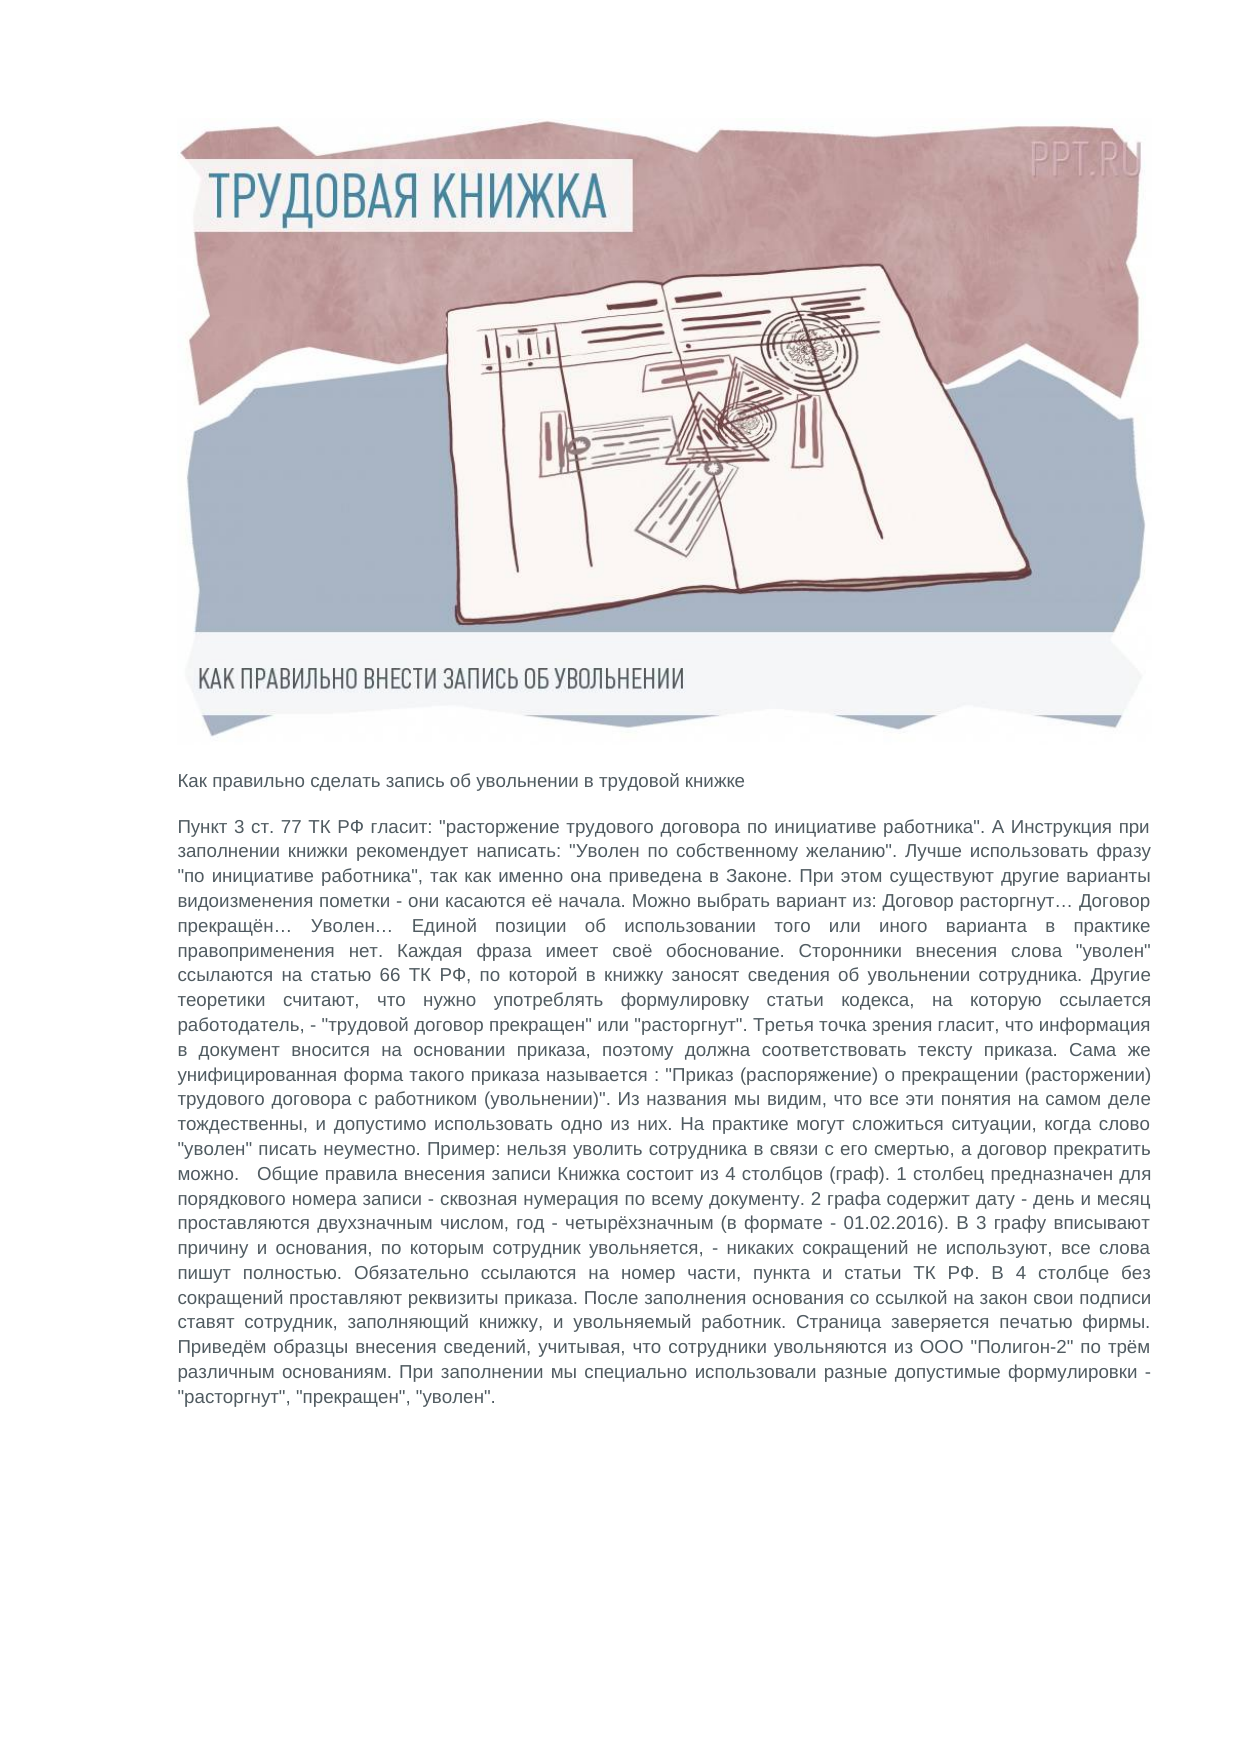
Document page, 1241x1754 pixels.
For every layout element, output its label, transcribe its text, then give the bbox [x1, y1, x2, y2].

text Как правильно сделать запись об увольнении в трудовой книжке [177, 770, 1152, 791]
picture [177, 118, 1152, 745]
text Пункт 3 ст. 77 ТК РФ гласит: "расторжение трудового договора по инициативе работника". А Инструкция при заполнении книжки рекомендует написать: "Уволен по собственному желанию". Лучше использовать фразу "по инициативе работника", так как именно она приведена в Законе. При этом существуют другие варианты видоизменения пометки - они касаются её начала. Можно выбрать вариант из: Договор расторгнут… Договор прекращён… Уволен… Единой позиции об использовании того или иного варианта в практике правоприменения нет. Каждая фраза имеет своё обоснование. Сторонники внесения слова "уволен" ссылаются на статью 66 ТК РФ, по которой в книжку заносят сведения об увольнении сотрудника. Другие теоретики считают, что нужно употреблять формулировку статьи кодекса, на которую ссылается работодатель, - "трудовой договор прекращен" или "расторгнут". Третья точка зрения гласит, что информация в документ вносится на основании приказа, поэтому должна соответствовать тексту приказа. Сама же унифицированная форма такого приказа называется : "Приказ (распоряжение) о прекращении (расторжении) трудового договора с работником (увольнении)". Из названия мы видим, что все эти понятия на самом деле тождественны, и допустимо использовать одно из них. На практике могут сложиться ситуации, когда слово "уволен" писать неуместно. Пример: нельзя уволить сотрудника в связи с его смертью, а договор прекратить можно. Общие правила внесения записи Книжка состоит из 4 столбцов (граф). 1 столбец предназначен для порядкового номера записи - сквозная нумерация по всему документу. 2 графа содержит дату - день и месяц проставляются двухзначным числом, год - четырёхзначным (в формате - 01.02.2016). В 3 графу вписывают причину и основания, по которым сотрудник увольняется, - никаких сокращений не используют, все слова пишут полностью. Обязательно ссылаются на номер части, пункта и статьи ТК РФ. В 4 столбце без сокращений проставляют реквизиты приказа. После заполнения основания со ссылкой на закон свои подписи ставят сотрудник, заполняющий книжку, и увольняемый работник. Страница заверяется печатью фирмы. Приведём образцы внесения сведений, учитывая, что сотрудники увольняются из ООО "Полигон-2" по трём различным основаниям. При заполнении мы специально использовали разные допустимые формулировки - "расторгнут", "прекращен", "уволен". [177, 816, 1152, 1407]
